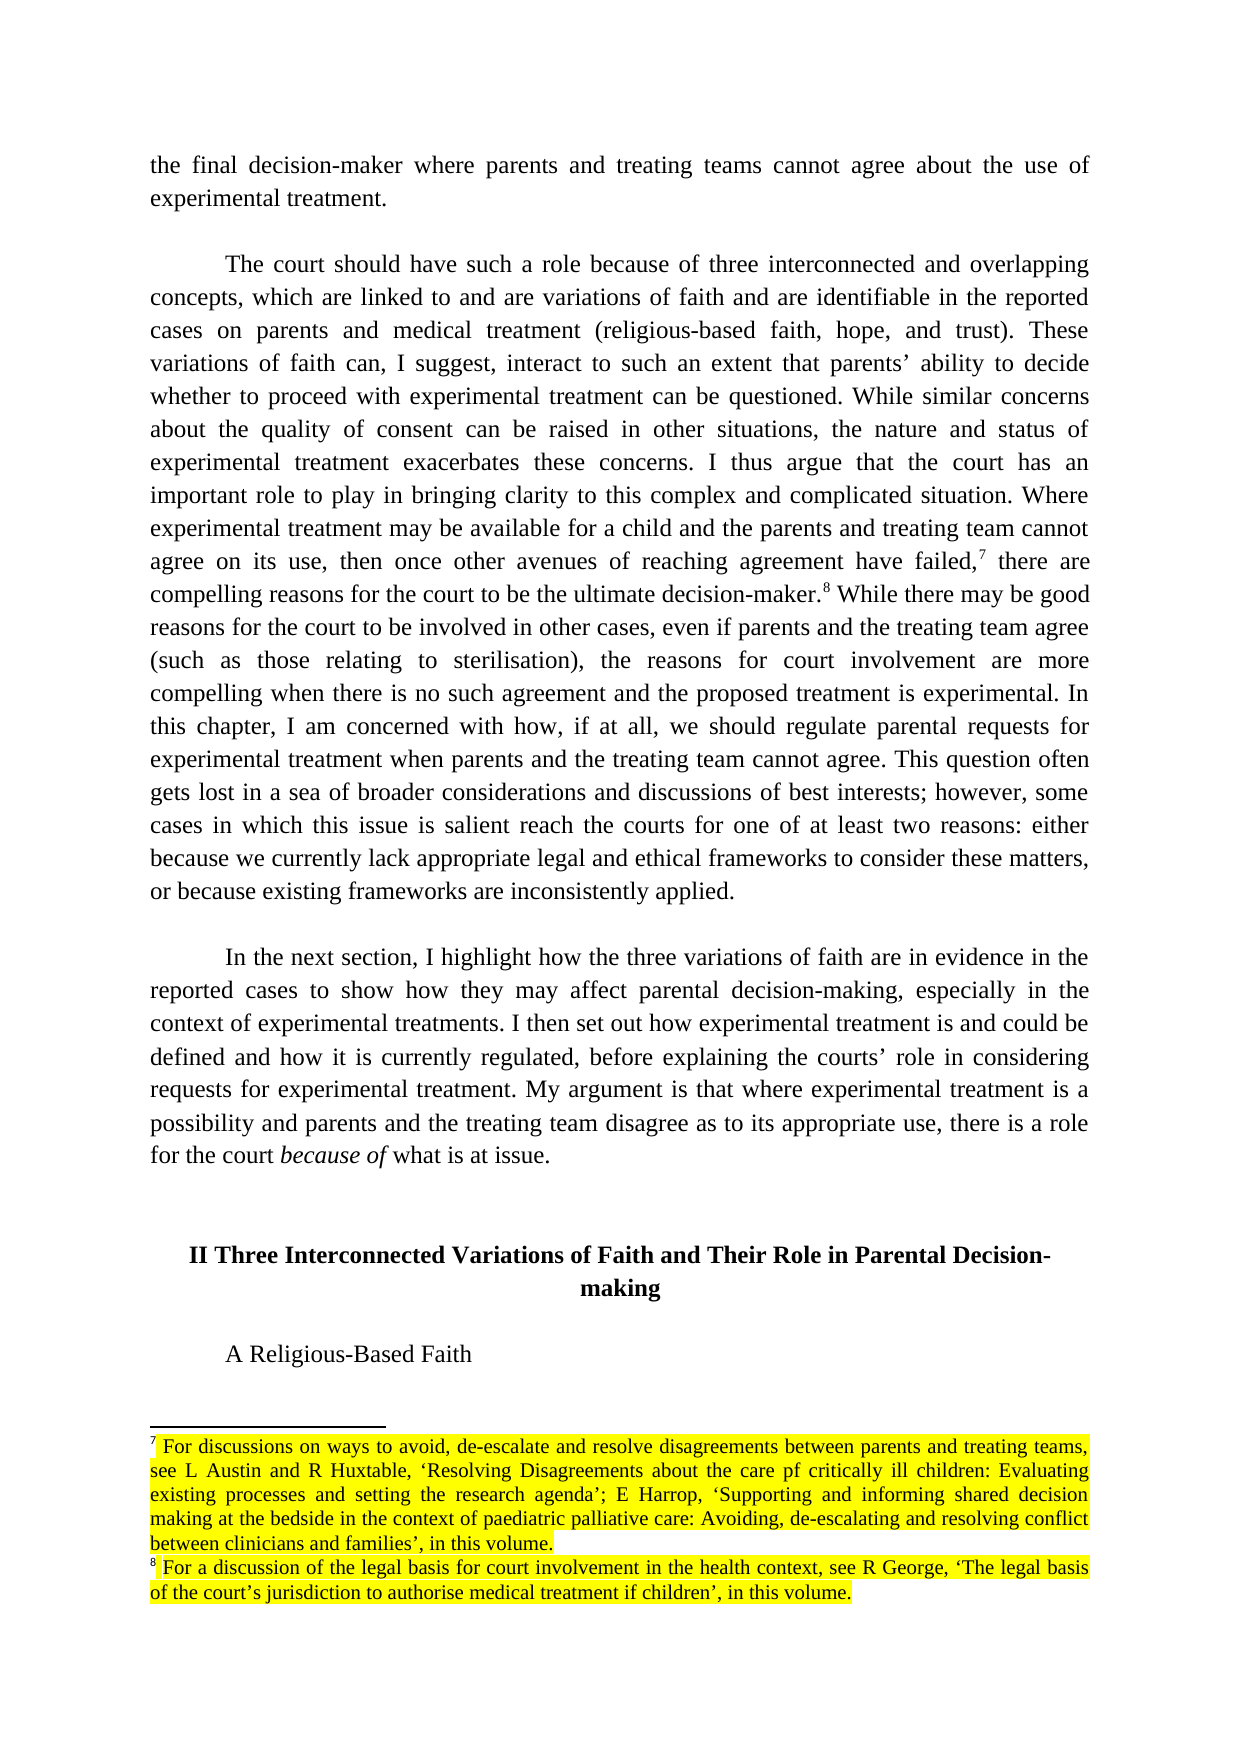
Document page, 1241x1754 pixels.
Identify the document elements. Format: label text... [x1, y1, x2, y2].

text In the next section, I highlight how the three variations of faith are in evidence in the reported cases to show how they may affect parental decision-making, especially in the context of experimental treatments. I then set out how experimental treatment is and could be defined and how it is currently regulated, before explaining the courts’ role in considering requests for experimental treatment. My argument is that where experimental treatment is a possibility and parents and the treating team disagree as to its appropriate use, there is a role for the court because of what is at issue. [150, 942, 1090, 1169]
text The idea that simply acceding to parental requests (demands?) is an appropriate response when parents and treating teams disagree can be questioned in many cases, but where the ‘treatment’ is experimental and has not been tested on a human being, such a proposition raises a number of issues and Vic Larcher and others have called for ‘a principled, consistent, fair and transparent response to the increasing demand for innovative treatment on a compassionate basis’. I argue that this should be in the form of the court as the final decision-maker where parents and treating teams cannot agree about the use of experimental treatment. [150, 150, 1090, 212]
text II Three Interconnected Variations of Faith and Their Role in Parental Decision-making [150, 1240, 1090, 1301]
text A Religious-Based Faith [150, 1339, 1090, 1367]
text The court should have such a role because of three interconnected and overlapping concepts, which are linked to and are variations of faith and are identifiable in the reported cases on parents and medical treatment (religious-based faith, hope, and trust). These variations of faith can, I suggest, interact to such an extent that parents’ ability to decide whether to proceed with experimental treatment can be questioned. While similar concerns about the quality of consent can be raised in other situations, the nature and status of experimental treatment exacerbates these concerns. I thus argue that the court has an important role to play in bringing clarity to this complex and complicated situation. Where experimental treatment may be available for a child and the parents and treating team cannot agree on its use, then once other avenues of reaching agreement have failed, there are compelling reasons for the court to be the ultimate decision-maker. While there may be good reasons for the court to be involved in other cases, even if parents and the treating team agree (such as those relating to sterilisation), the reasons for court involvement are more compelling when there is no such agreement and the proposed treatment is experimental. In this chapter, I am concerned with how, if at all, we should regulate parental requests for experimental treatment when parents and the treating team cannot agree. This question often gets lost in a sea of broader considerations and discussions of best interests; however, some cases in which this issue is salient reach the courts for one of at least two reasons: either because we currently lack appropriate legal and ethical frameworks to consider these matters, or because existing frameworks are inconsistently applied. [150, 249, 1090, 905]
